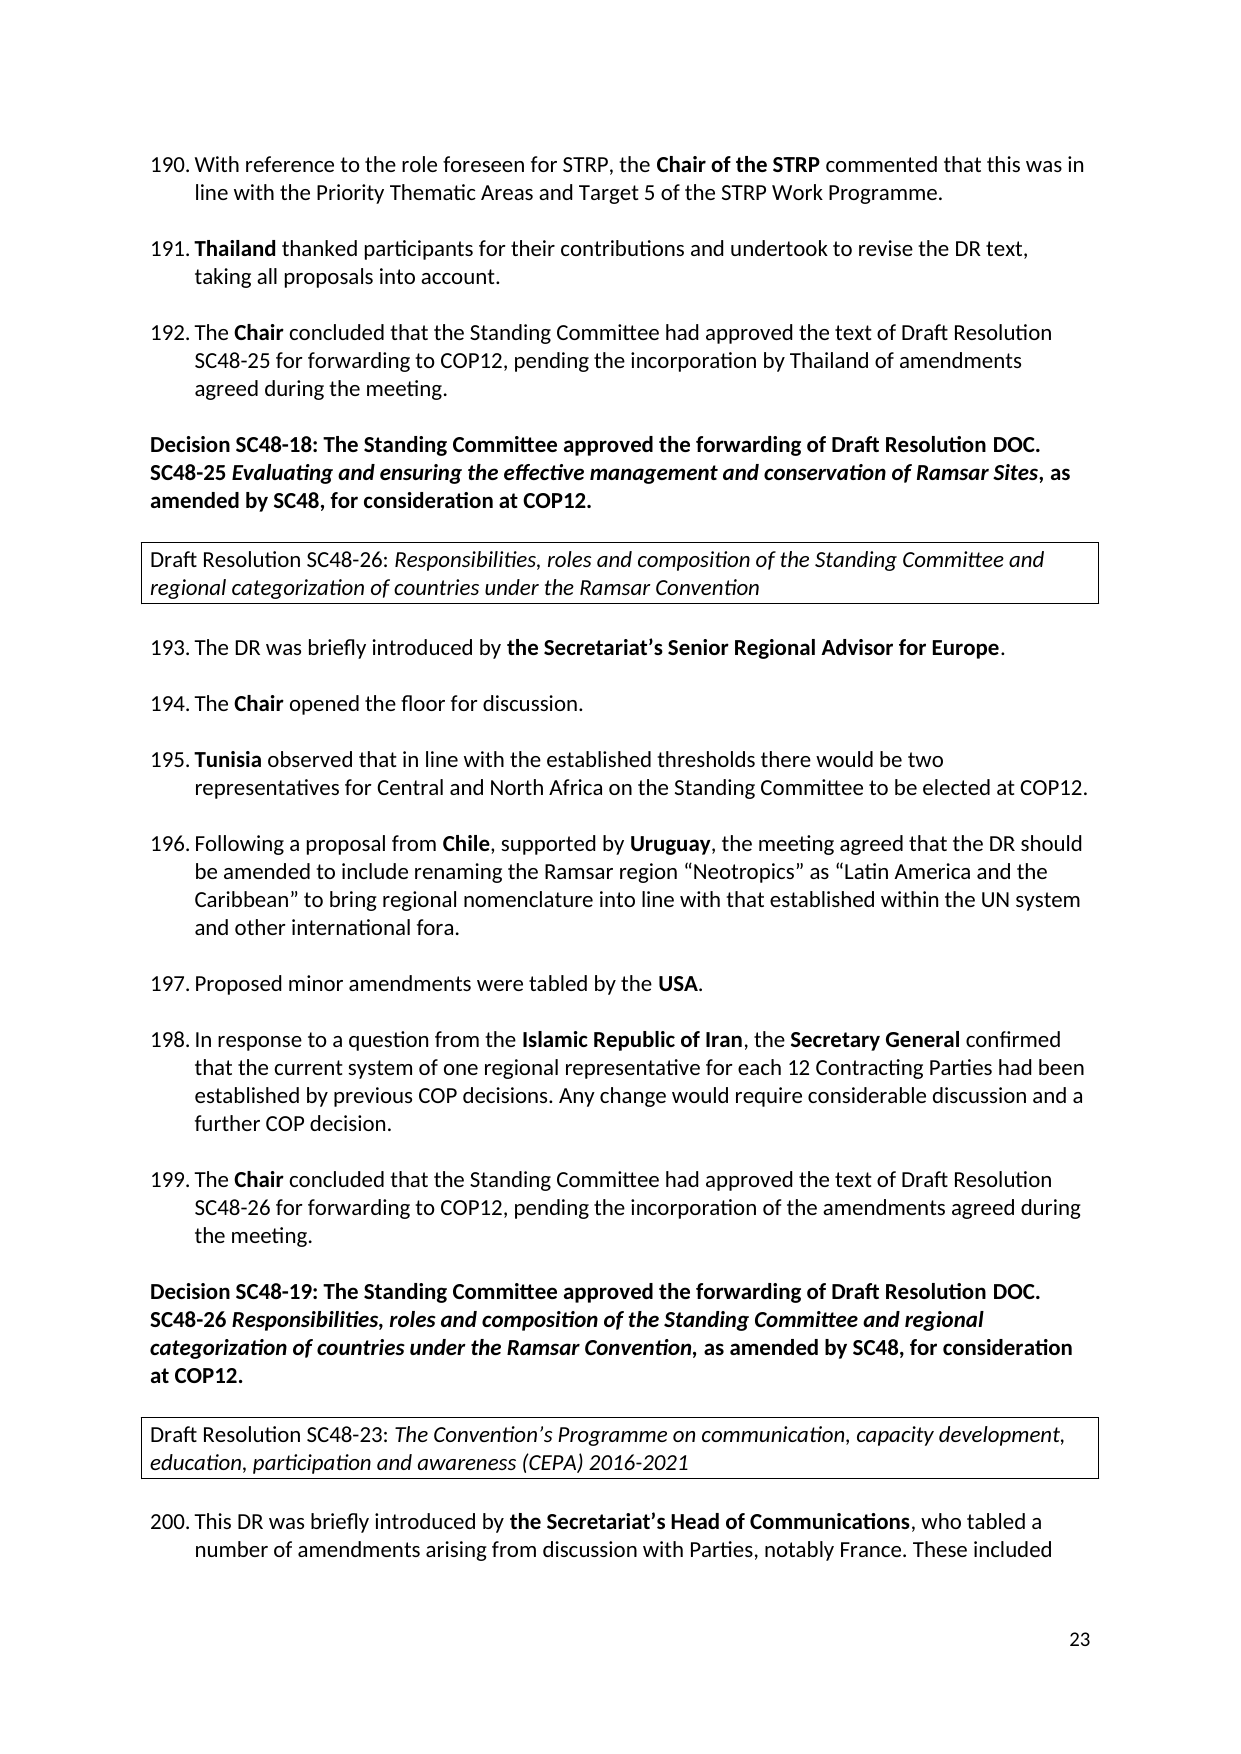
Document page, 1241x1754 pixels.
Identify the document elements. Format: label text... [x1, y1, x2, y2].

list Thailand thanked participants for their contributions and undertook to revise the DR text, taking all proposals into account. [150, 234, 1090, 290]
text Draft Resolution SC48-23: The Convention’s Programme on communication, capacity development, education, participation and awareness (CEPA) 2016-2021 [142, 1418, 1098, 1478]
list Proposed minor amendments were tabled by the USA. [150, 969, 1090, 997]
list With reference to the role foreseen for STRP, the Chair of the STRP commented that this was in line with the Priority Thematic Areas and Target 5 of the STRP Work Programme. [150, 150, 1090, 206]
list Tunisia observed that in line with the established thresholds there would be two representatives for Central and North Africa on the Standing Committee to be elected at COP12. [150, 745, 1090, 801]
list The DR was briefly introduced by the Secretariat’s Senior Regional Advisor for Europe. [150, 633, 1090, 661]
text Decision SC48-18: The Standing Committee approved the forwarding of Draft Resolution DOC. SC48-25 Evaluating and ensuring the effective management and conservation of Ramsar Sites, as amended by SC48, for consideration at COP12. [150, 430, 1090, 514]
list The Chair concluded that the Standing Committee had approved the text of Draft Resolution SC48-26 for forwarding to COP12, pending the incorporation of the amendments agreed during the meeting. [150, 1165, 1090, 1249]
list Following a proposal from Chile, supported by Uruguay, the meeting agreed that the DR should be amended to include renaming the Ramsar region “Neotropics” as “Latin America and the Caribbean” to bring regional nomenclature into line with that established within the UN system and other international fora. [150, 829, 1090, 941]
list In response to a question from the Islamic Republic of Iran, the Secretary General confirmed that the current system of one regional representative for each 12 Contracting Parties had been established by previous COP decisions. Any change would require considerable discussion and a further COP decision. [150, 1025, 1090, 1137]
list The Chair concluded that the Standing Committee had approved the text of Draft Resolution SC48-25 for forwarding to COP12, pending the incorporation by Thailand of amendments agreed during the meeting. [150, 318, 1090, 402]
text Draft Resolution SC48-26: Responsibilities, roles and composition of the Standing Committee and regional categorization of countries under the Ramsar Convention [142, 543, 1098, 603]
list The Chair opened the floor for discussion. [150, 689, 1090, 717]
text Decision SC48-19: The Standing Committee approved the forwarding of Draft Resolution DOC. SC48-26 Responsibilities, roles and composition of the Standing Committee and regional categorization of countries under the Ramsar Convention, as amended by SC48, for consideration at COP12. [150, 1277, 1090, 1389]
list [150, 1507, 1090, 1563]
